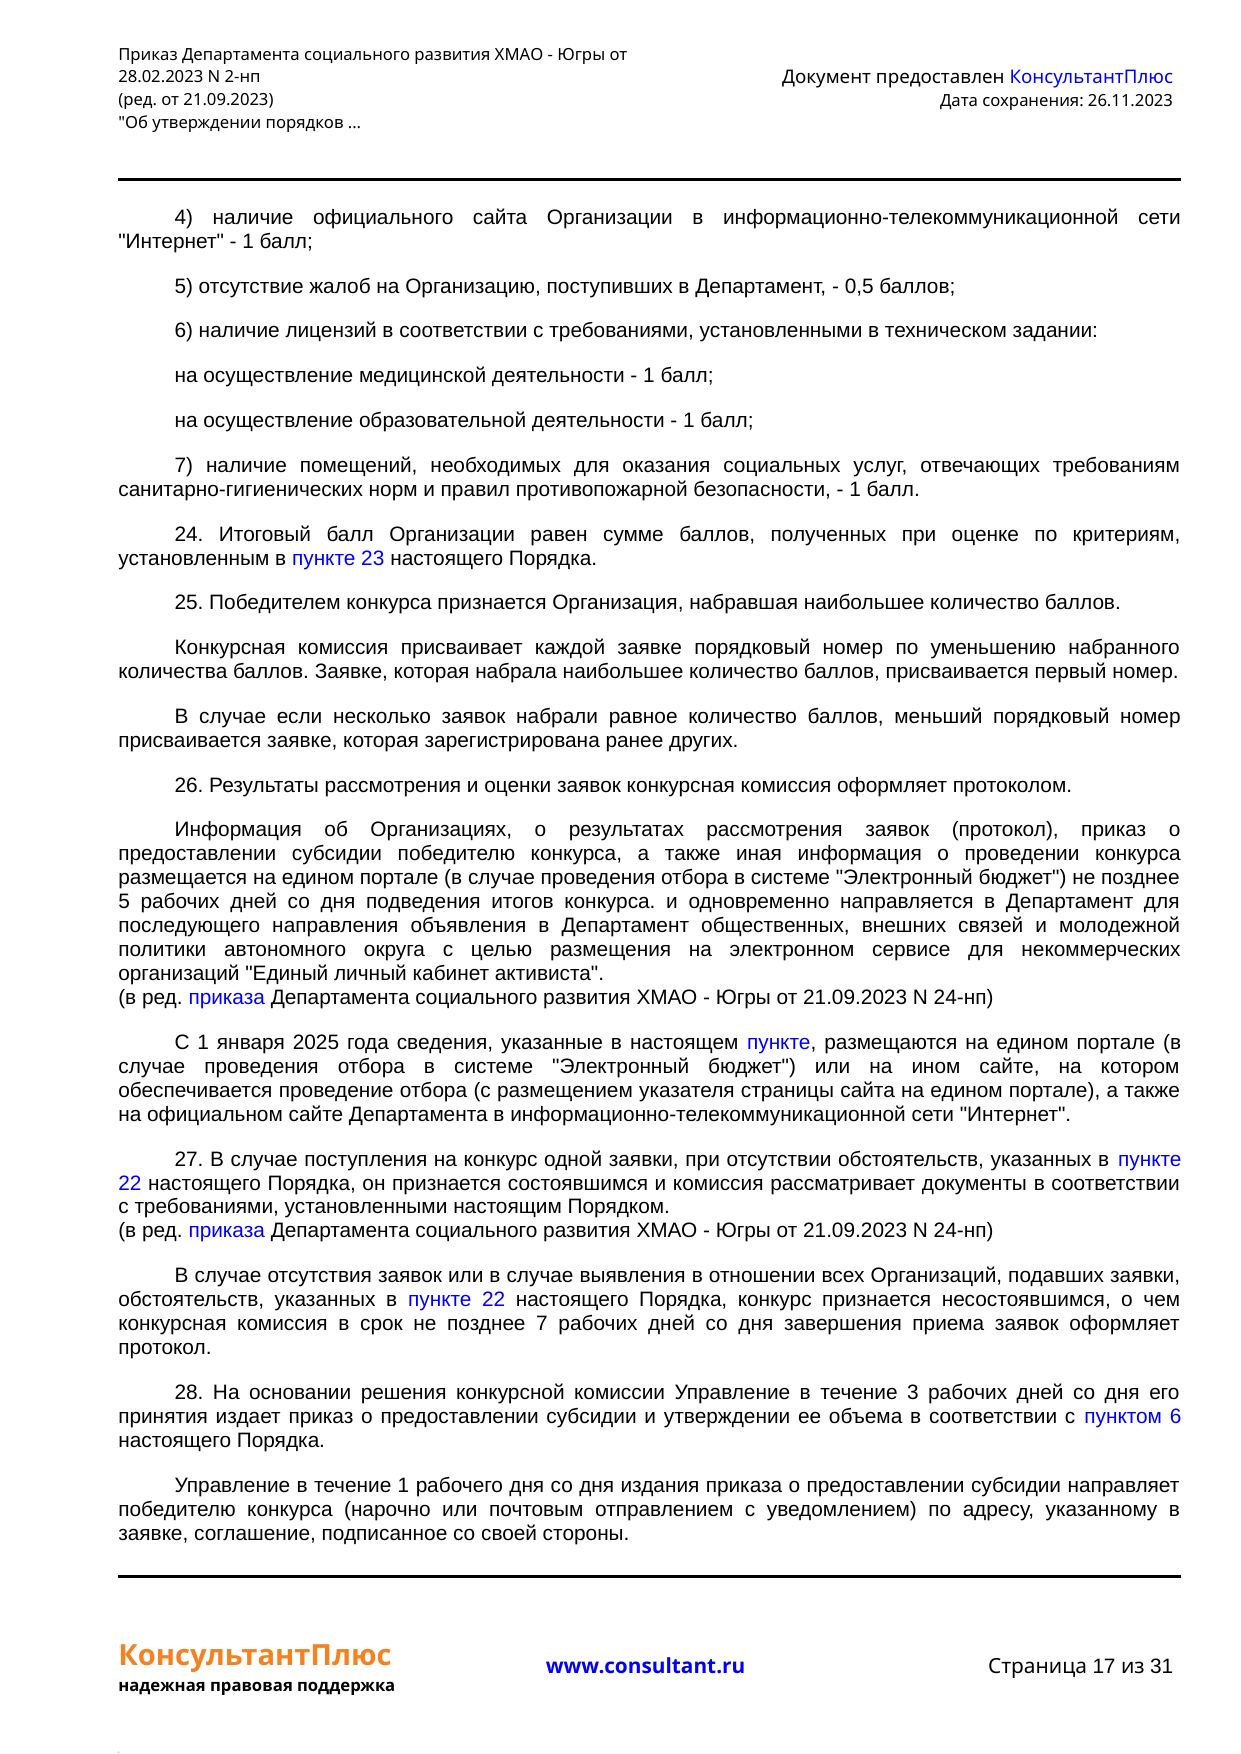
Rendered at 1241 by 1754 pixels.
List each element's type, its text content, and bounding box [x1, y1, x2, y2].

text 4) наличие официального сайта Организации в информационно-телекоммуникационной сети "Интернет" - 1 балл; [118, 205, 1181, 253]
text 28. На основании решения конкурсной комиссии Управление в течение 3 рабочих дней со дня его принятия издает приказ о предоставлении субсидии и утверждении ее объема в соответствии с пунктом 6 настоящего Порядка. [118, 1380, 1181, 1452]
text 7) наличие помещений, необходимых для оказания социальных услуг, отвечающих требованиям санитарно-гигиенических норм и правил противопожарной безопасности, - 1 балл. [118, 453, 1181, 501]
text на осуществление образовательной деятельности - 1 балл; [118, 408, 1181, 432]
text 6) наличие лицензий в соответствии с требованиями, установленными в техническом задании: [118, 318, 1181, 342]
text 26. Результаты рассмотрения и оценки заявок конкурсная комиссия оформляет протоколом. [118, 772, 1181, 796]
text С 1 января 2025 года сведения, указанные в настоящем пункте, размещаются на едином портале (в случае проведения отбора в системе "Электронный бюджет") или на ином сайте, на котором обеспечивается проведение отбора (с размещением указателя страницы сайта на едином портале), а также на официальном сайте Департамента в информационно-телекоммуникационной сети "Интернет". [118, 1030, 1181, 1126]
text 25. Победителем конкурса признается Организация, набравшая наибольшее количество баллов. [118, 590, 1181, 614]
text В случае отсутствия заявок или в случае выявления в отношении всех Организаций, подавших заявки, обстоятельств, указанных в пункте 22 настоящего Порядка, конкурс признается несостоявшимся, о чем конкурсная комиссия в срок не позднее 7 рабочих дней со дня завершения приема заявок оформляет протокол. [118, 1263, 1181, 1359]
text Информация об Организациях, о результатах рассмотрения заявок (протокол), приказ о предоставлении субсидии победителю конкурса, а также иная информация о проведении конкурса размещается на едином портале (в случае проведения отбора в системе "Электронный бюджет") не позднее 5 рабочих дней со дня подведения итогов конкурса. и одновременно направляется в Департамент для последующего направления объявления в Департамент общественных, внешних связей и молодежной политики автономного округа с целью размещения на электронном сервисе для некоммерческих организаций "Единый личный кабинет активиста". [118, 817, 1181, 985]
text на осуществление медицинской деятельности - 1 балл; [118, 363, 1181, 387]
text В случае если несколько заявок набрали равное количество баллов, меньший порядковый номер присваивается заявке, которая зарегистрирована ранее других. [118, 704, 1181, 752]
text 27. В случае поступления на конкурс одной заявки, при отсутствии обстоятельств, указанных в пункте 22 настоящего Порядка, он признается состоявшимся и комиссия рассматривает документы в соответствии с требованиями, установленными настоящим Порядком. [118, 1146, 1181, 1218]
text Управление в течение 1 рабочего дня со дня издания приказа о предоставлении субсидии направляет победителю конкурса (нарочно или почтовым отправлением с уведомлением) по адресу, указанному в заявке, соглашение, подписанное со своей стороны. [118, 1472, 1181, 1544]
text Конкурсная комиссия присваивает каждой заявке порядковый номер по уменьшению набранного количества баллов. Заявке, которая набрала наибольшее количество баллов, присваивается первый номер. [118, 635, 1181, 683]
text 5) отсутствие жалоб на Организацию, поступивших в Департамент, - 0,5 баллов; [118, 273, 1181, 297]
text (в ред. приказа Департамента социального развития ХМАО - Югры от 21.09.2023 N 24-нп) [118, 1218, 1181, 1242]
text 24. Итоговый балл Организации равен сумме баллов, полученных при оценке по критериям, установленным в пункте 23 настоящего Порядка. [118, 521, 1181, 569]
text (в ред. приказа Департамента социального развития ХМАО - Югры от 21.09.2023 N 24-нп) [118, 985, 1181, 1009]
